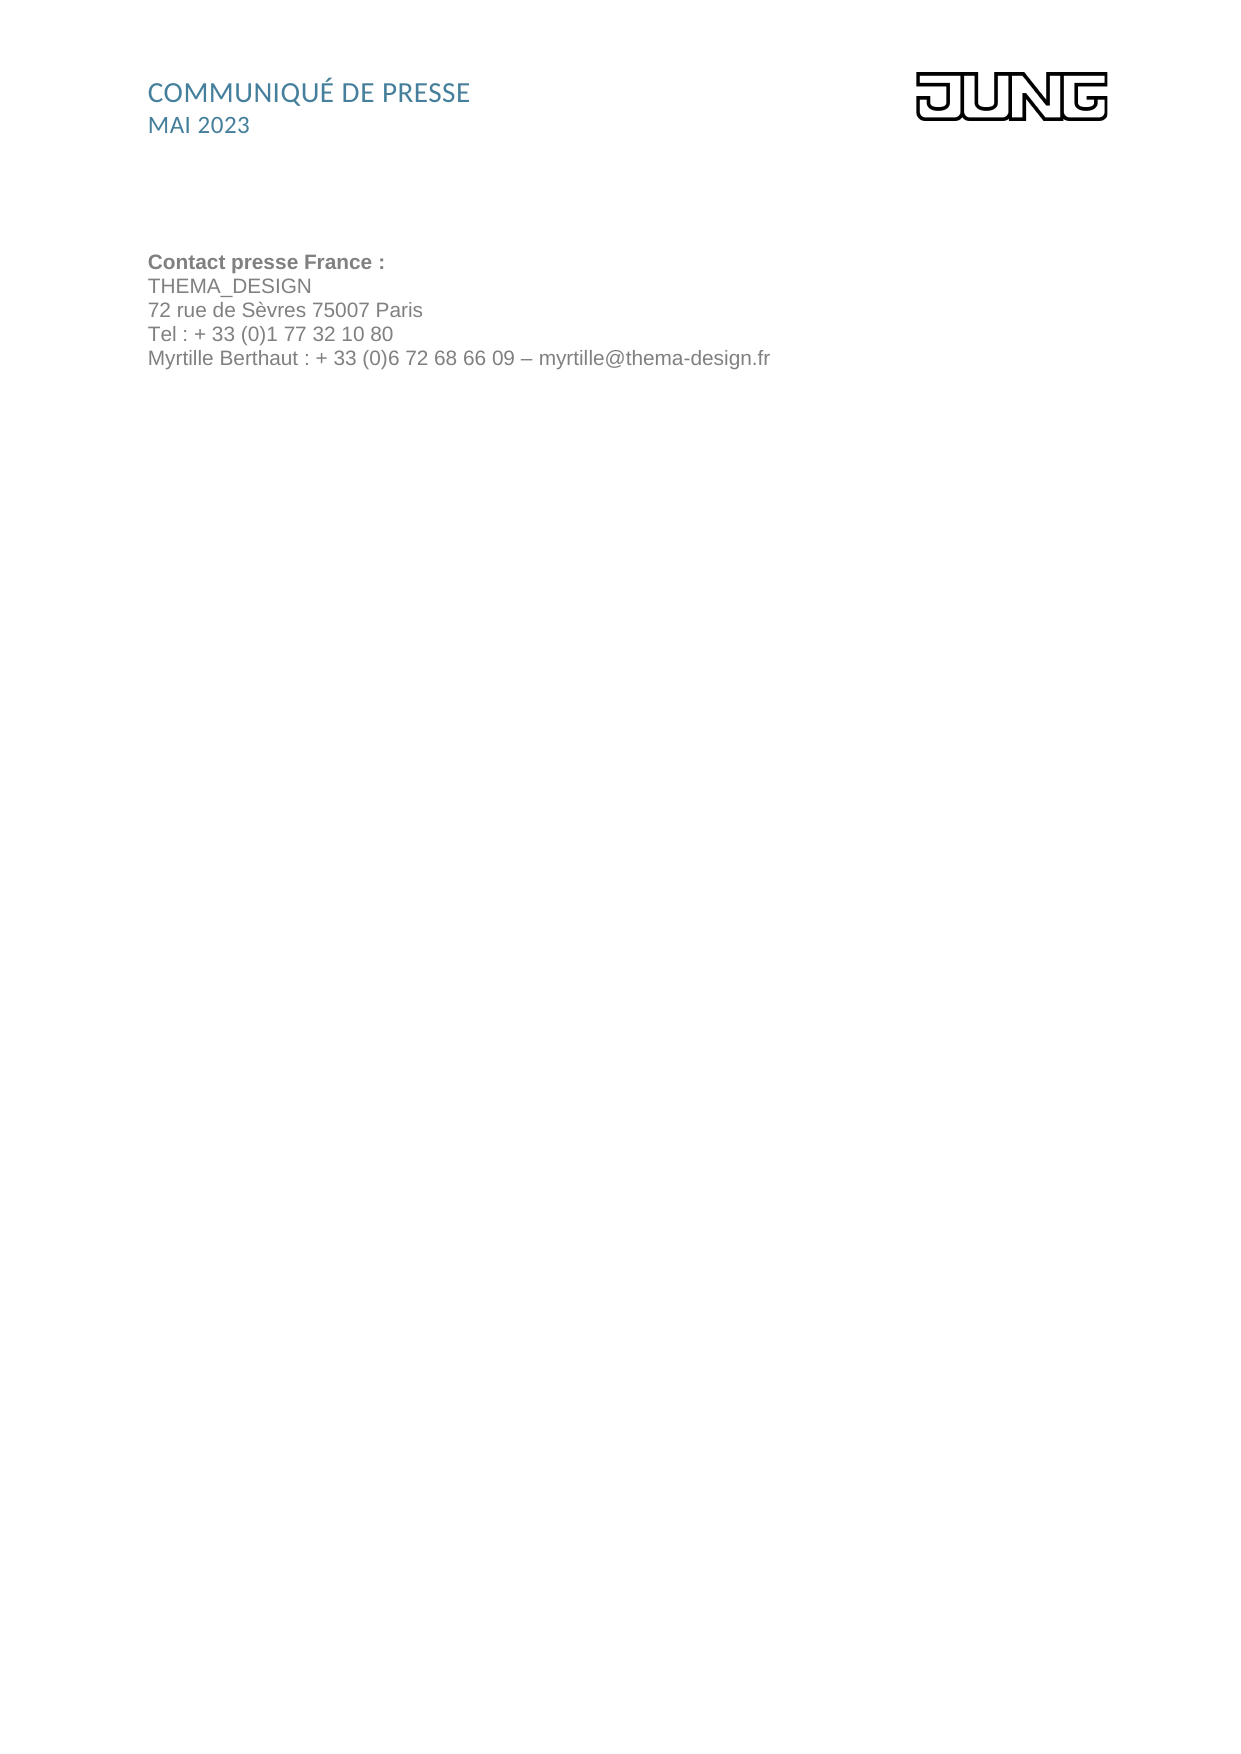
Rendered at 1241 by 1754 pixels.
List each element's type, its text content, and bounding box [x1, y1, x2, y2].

text Myrtille Berthaut : + 33 (0)6 72 68 66 09 – myrtille@thema-design.fr [148, 345, 1093, 369]
text THEMA_DESIGN [148, 273, 1093, 297]
text Tel : + 33 (0)1 77 32 10 80 [148, 321, 1093, 345]
text Contact presse France : [148, 249, 1093, 273]
text 72 rue de Sèvres 75007 Paris [148, 297, 1093, 321]
picture [916, 72, 1108, 121]
